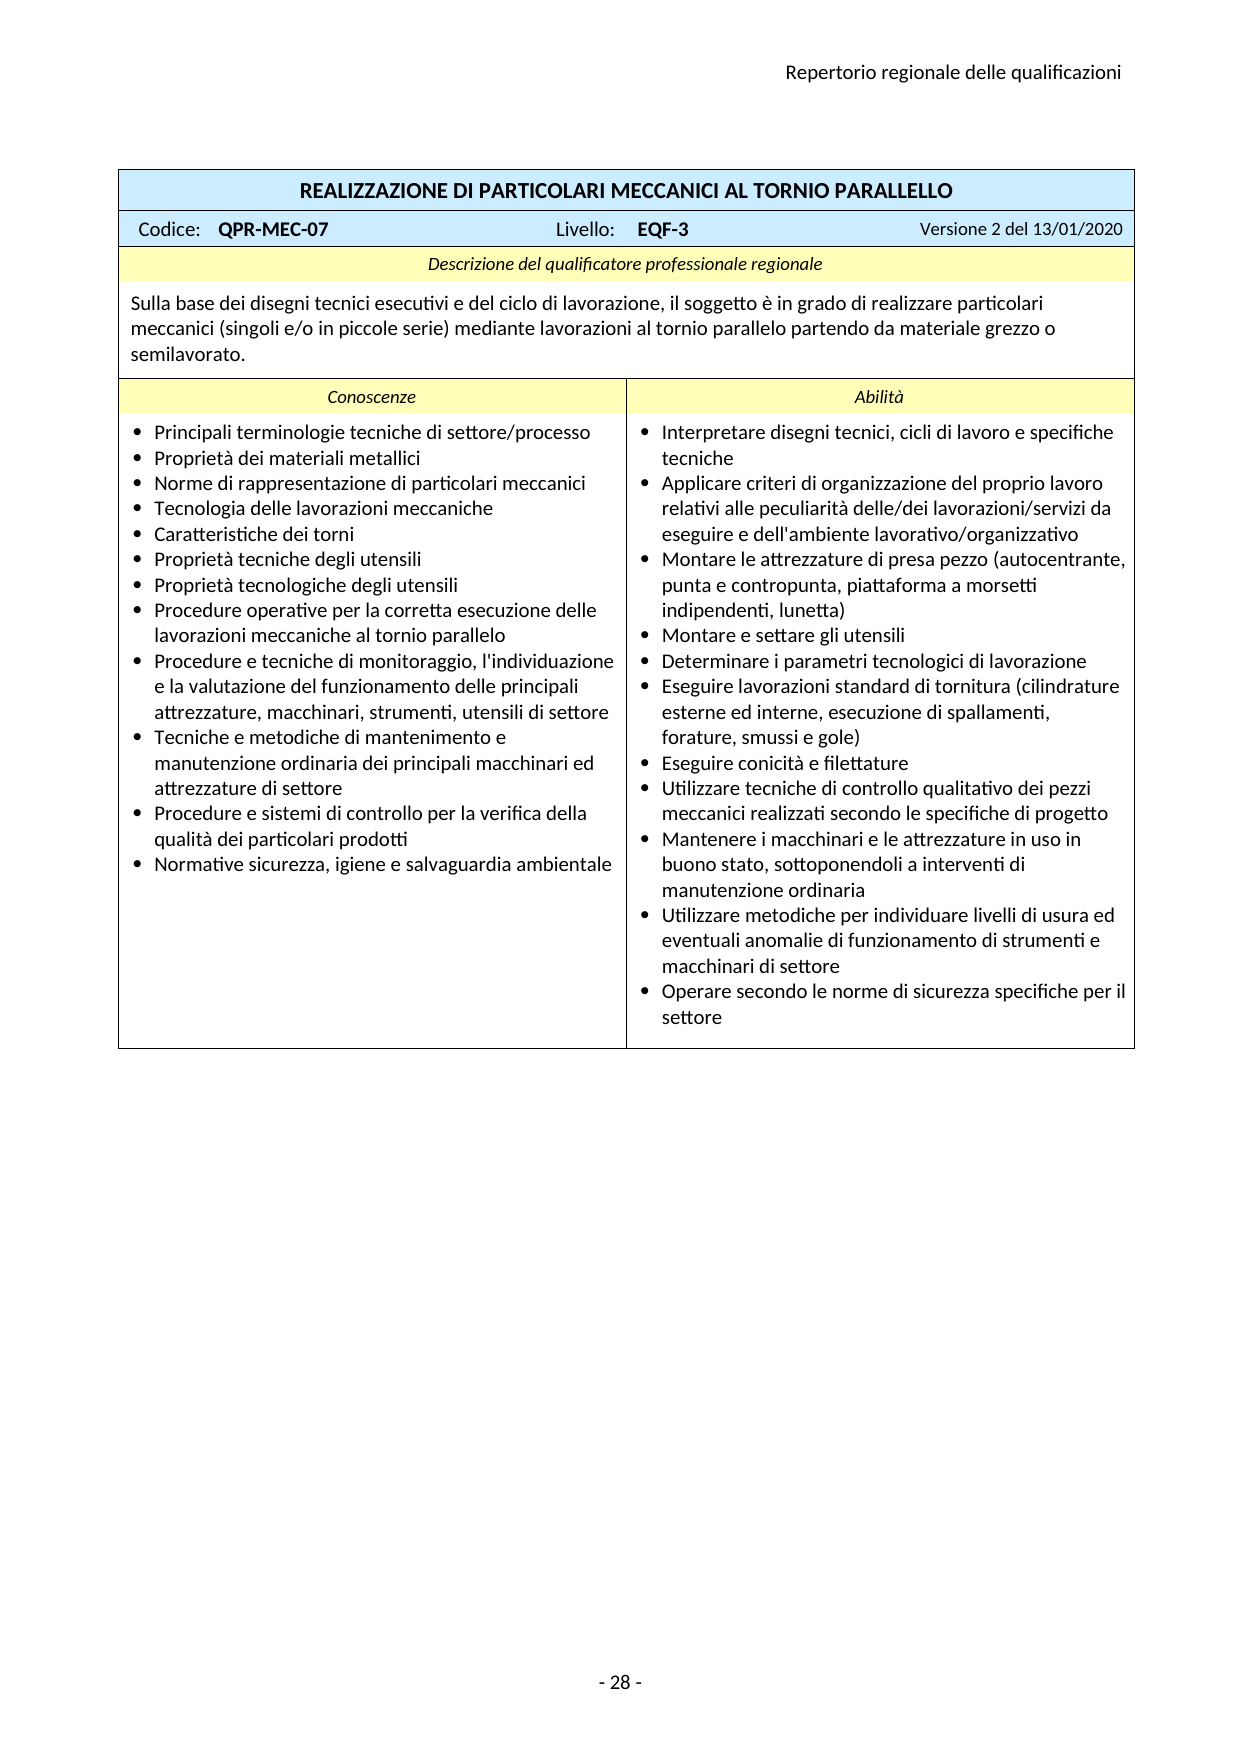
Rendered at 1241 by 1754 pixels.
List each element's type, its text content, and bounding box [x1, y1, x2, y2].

table_cell QPR-MEC-07 [207, 211, 457, 246]
table_cell Conoscenze [119, 379, 626, 413]
table_cell Principali terminologie tecniche di settore/processo Proprietà dei materiali metallici Norme di rappresentazione di particolari meccanici Tecnologia delle lavorazioni meccaniche Caratteristiche dei torni Proprietà tecniche degli utensili Proprietà tecnologiche degli utensili Procedure operative per la corretta esecuzione delle lavorazioni meccaniche al tornio parallelo Procedure e tecniche di monitoraggio, l'individuazione e la valutazione del funzionamento delle principali attrezzature, macchinari, strumenti, utensili di settore Tecniche e metodiche di mantenimento e manutenzione ordinaria dei principali macchinari ed attrezzature di settore Procedure e sistemi di controllo per la verifica della qualità dei particolari prodotti Normative sicurezza, igiene e salvaguardia ambientale [119, 414, 626, 1048]
table_cell Abilità [627, 379, 1134, 413]
table_cell Descrizione del qualificatore professionale regionale [119, 247, 1134, 281]
table_cell Interpretare disegni tecnici, cicli di lavoro e specifiche tecniche Applicare criteri di organizzazione del proprio lavoro relativi alle peculiarità delle/dei lavorazioni/servizi da eseguire e dell'ambiente lavorativo/organizzativo Montare le attrezzature di presa pezzo (autocentrante, punta e contropunta, piattaforma a morsetti indipendenti, lunetta) Montare e settare gli utensili Determinare i parametri tecnologici di lavorazione Eseguire lavorazioni standard di tornitura (cilindrature esterne ed interne, esecuzione di spallamenti, forature, smussi e gole) Eseguire conicità e filettature Utilizzare tecniche di controllo qualitativo dei pezzi meccanici realizzati secondo le specifiche di progetto Mantenere i macchinari e le attrezzature in uso in buono stato, sottoponendoli a interventi di manutenzione ordinaria Utilizzare metodiche per individuare livelli di usura ed eventuali anomalie di funzionamento di strumenti e macchinari di settore Operare secondo le norme di sicurezza specifiche per il settore [627, 414, 1134, 1048]
table_cell Livello: [457, 211, 626, 246]
table_cell Sulla base dei disegni tecnici esecutivi e del ciclo di lavorazione, il soggetto è in grado di realizzare particolari meccanici (singoli e/o in piccole serie) mediante lavorazioni al tornio parallelo partendo da materiale grezzo o semilavorato. [119, 281, 1134, 378]
table_cell Versione 2 del 13/01/2020 [796, 211, 1134, 246]
table_cell Codice: [119, 211, 207, 246]
table_header REALIZZAZIONE DI PARTICOLARI MECCANICI AL TORNIO PARALLELLO [119, 170, 1134, 210]
table_cell EQF-3 [626, 211, 796, 246]
